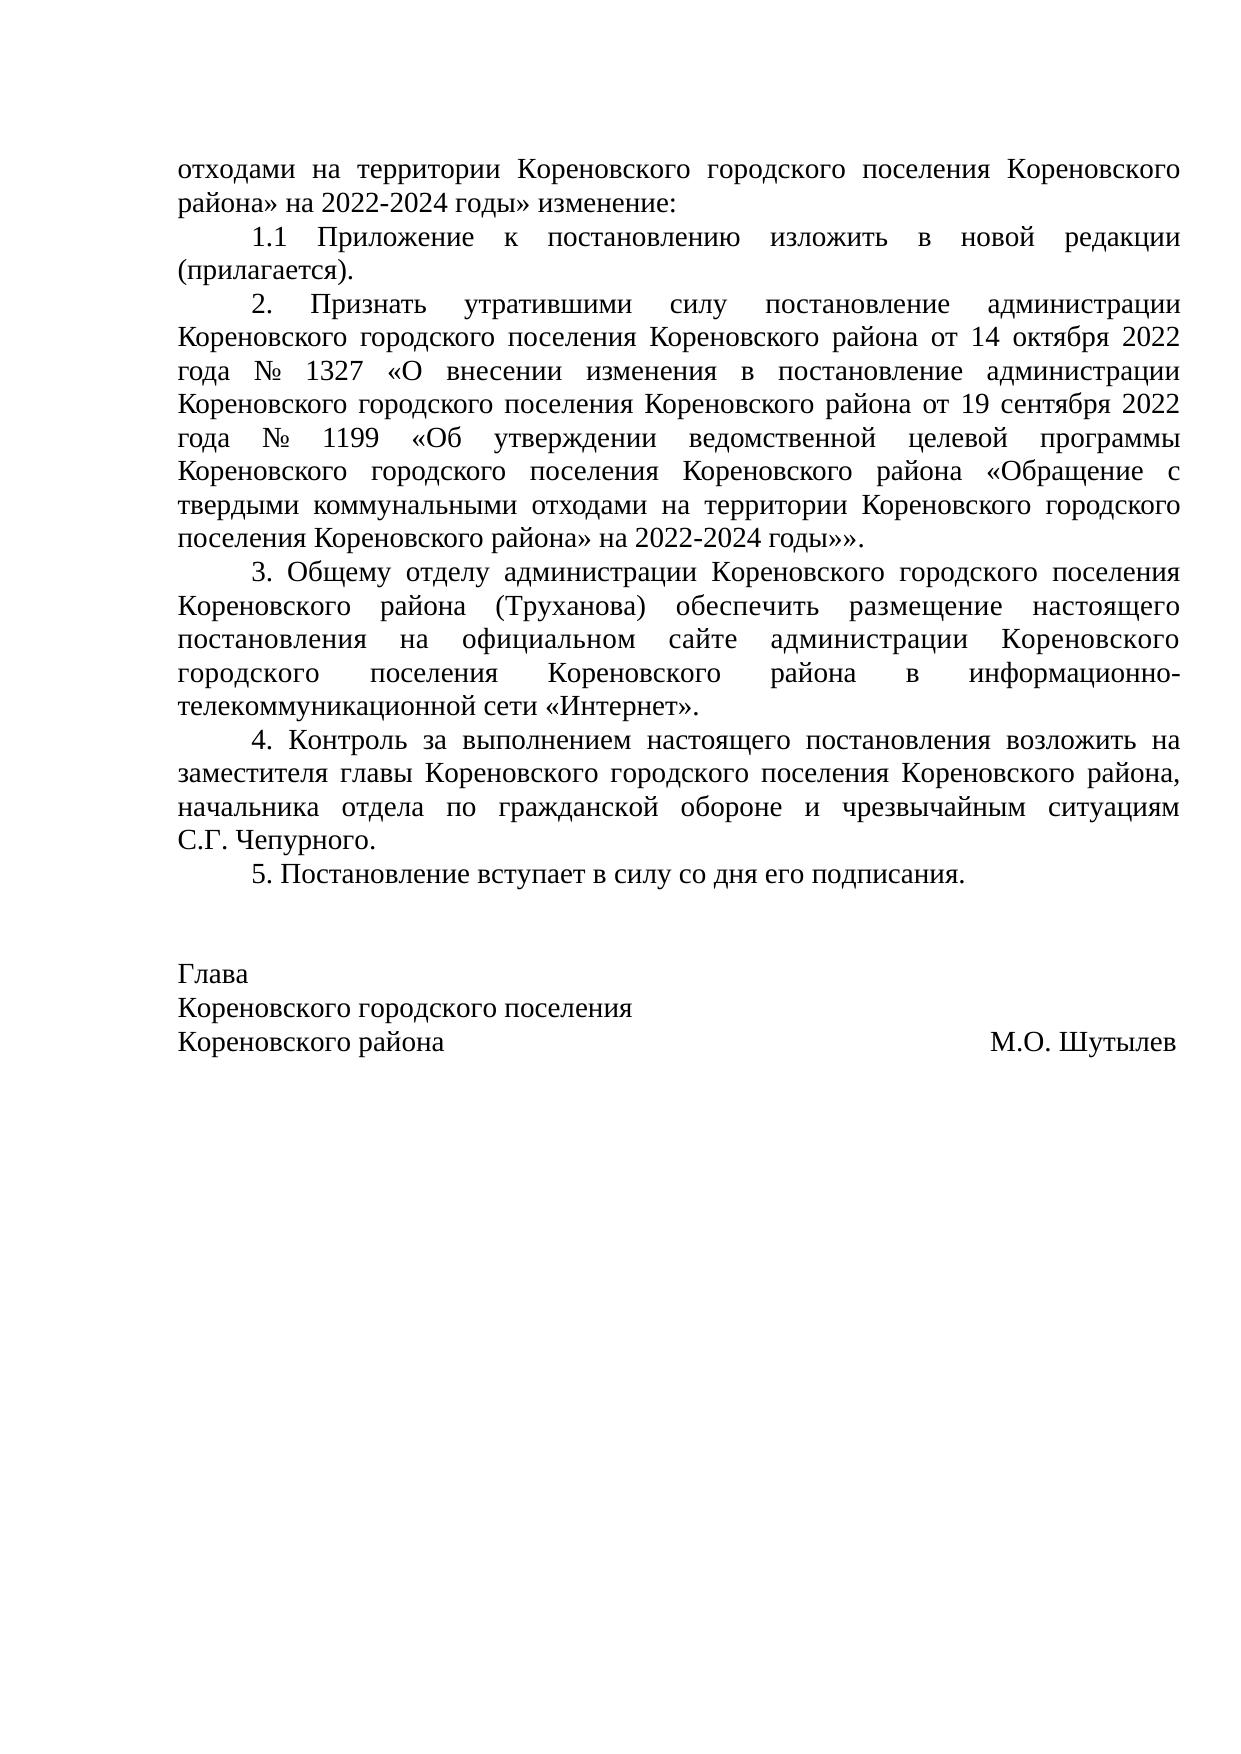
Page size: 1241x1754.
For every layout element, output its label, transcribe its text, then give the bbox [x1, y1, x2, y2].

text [177, 152, 1181, 219]
text Кореновского района М.О. Шутылев [177, 1024, 1181, 1057]
text Кореновского городского поселения [177, 990, 1181, 1024]
text 3. Общему отделу администрации Кореновского городского поселения Кореновского района (Труханова) обеспечить размещение настоящего постановления на официальном сайте администрации Кореновского городского поселения Кореновского района в информационно-телекоммуникационной сети «Интернет». [177, 554, 1181, 722]
text Глава [177, 957, 1181, 990]
text 2. Признать утратившими силу постановление администрации Кореновского городского поселения Кореновского района от 14 октября 2022 года № 1327 «О внесении изменения в постановление администрации Кореновского городского поселения Кореновского района от 19 сентября 2022 года № 1199 «Об утверждении ведомственной целевой программы Кореновского городского поселения Кореновского района «Обращение с твердыми коммунальными отходами на территории Кореновского городского поселения Кореновского района» на 2022-2024 годы»». [177, 286, 1181, 554]
text 1.1 Приложение к постановлению изложить в новой редакции (прилагается). [177, 219, 1181, 286]
text 5. Постановление вступает в силу со дня его подписания. [177, 856, 1181, 889]
text 4. Контроль за выполнением настоящего постановления возложить на заместителя главы Кореновского городского поселения Кореновского района, начальника отдела по гражданской обороне и чрезвычайным ситуациям С.Г. Чепурного. [177, 722, 1181, 856]
